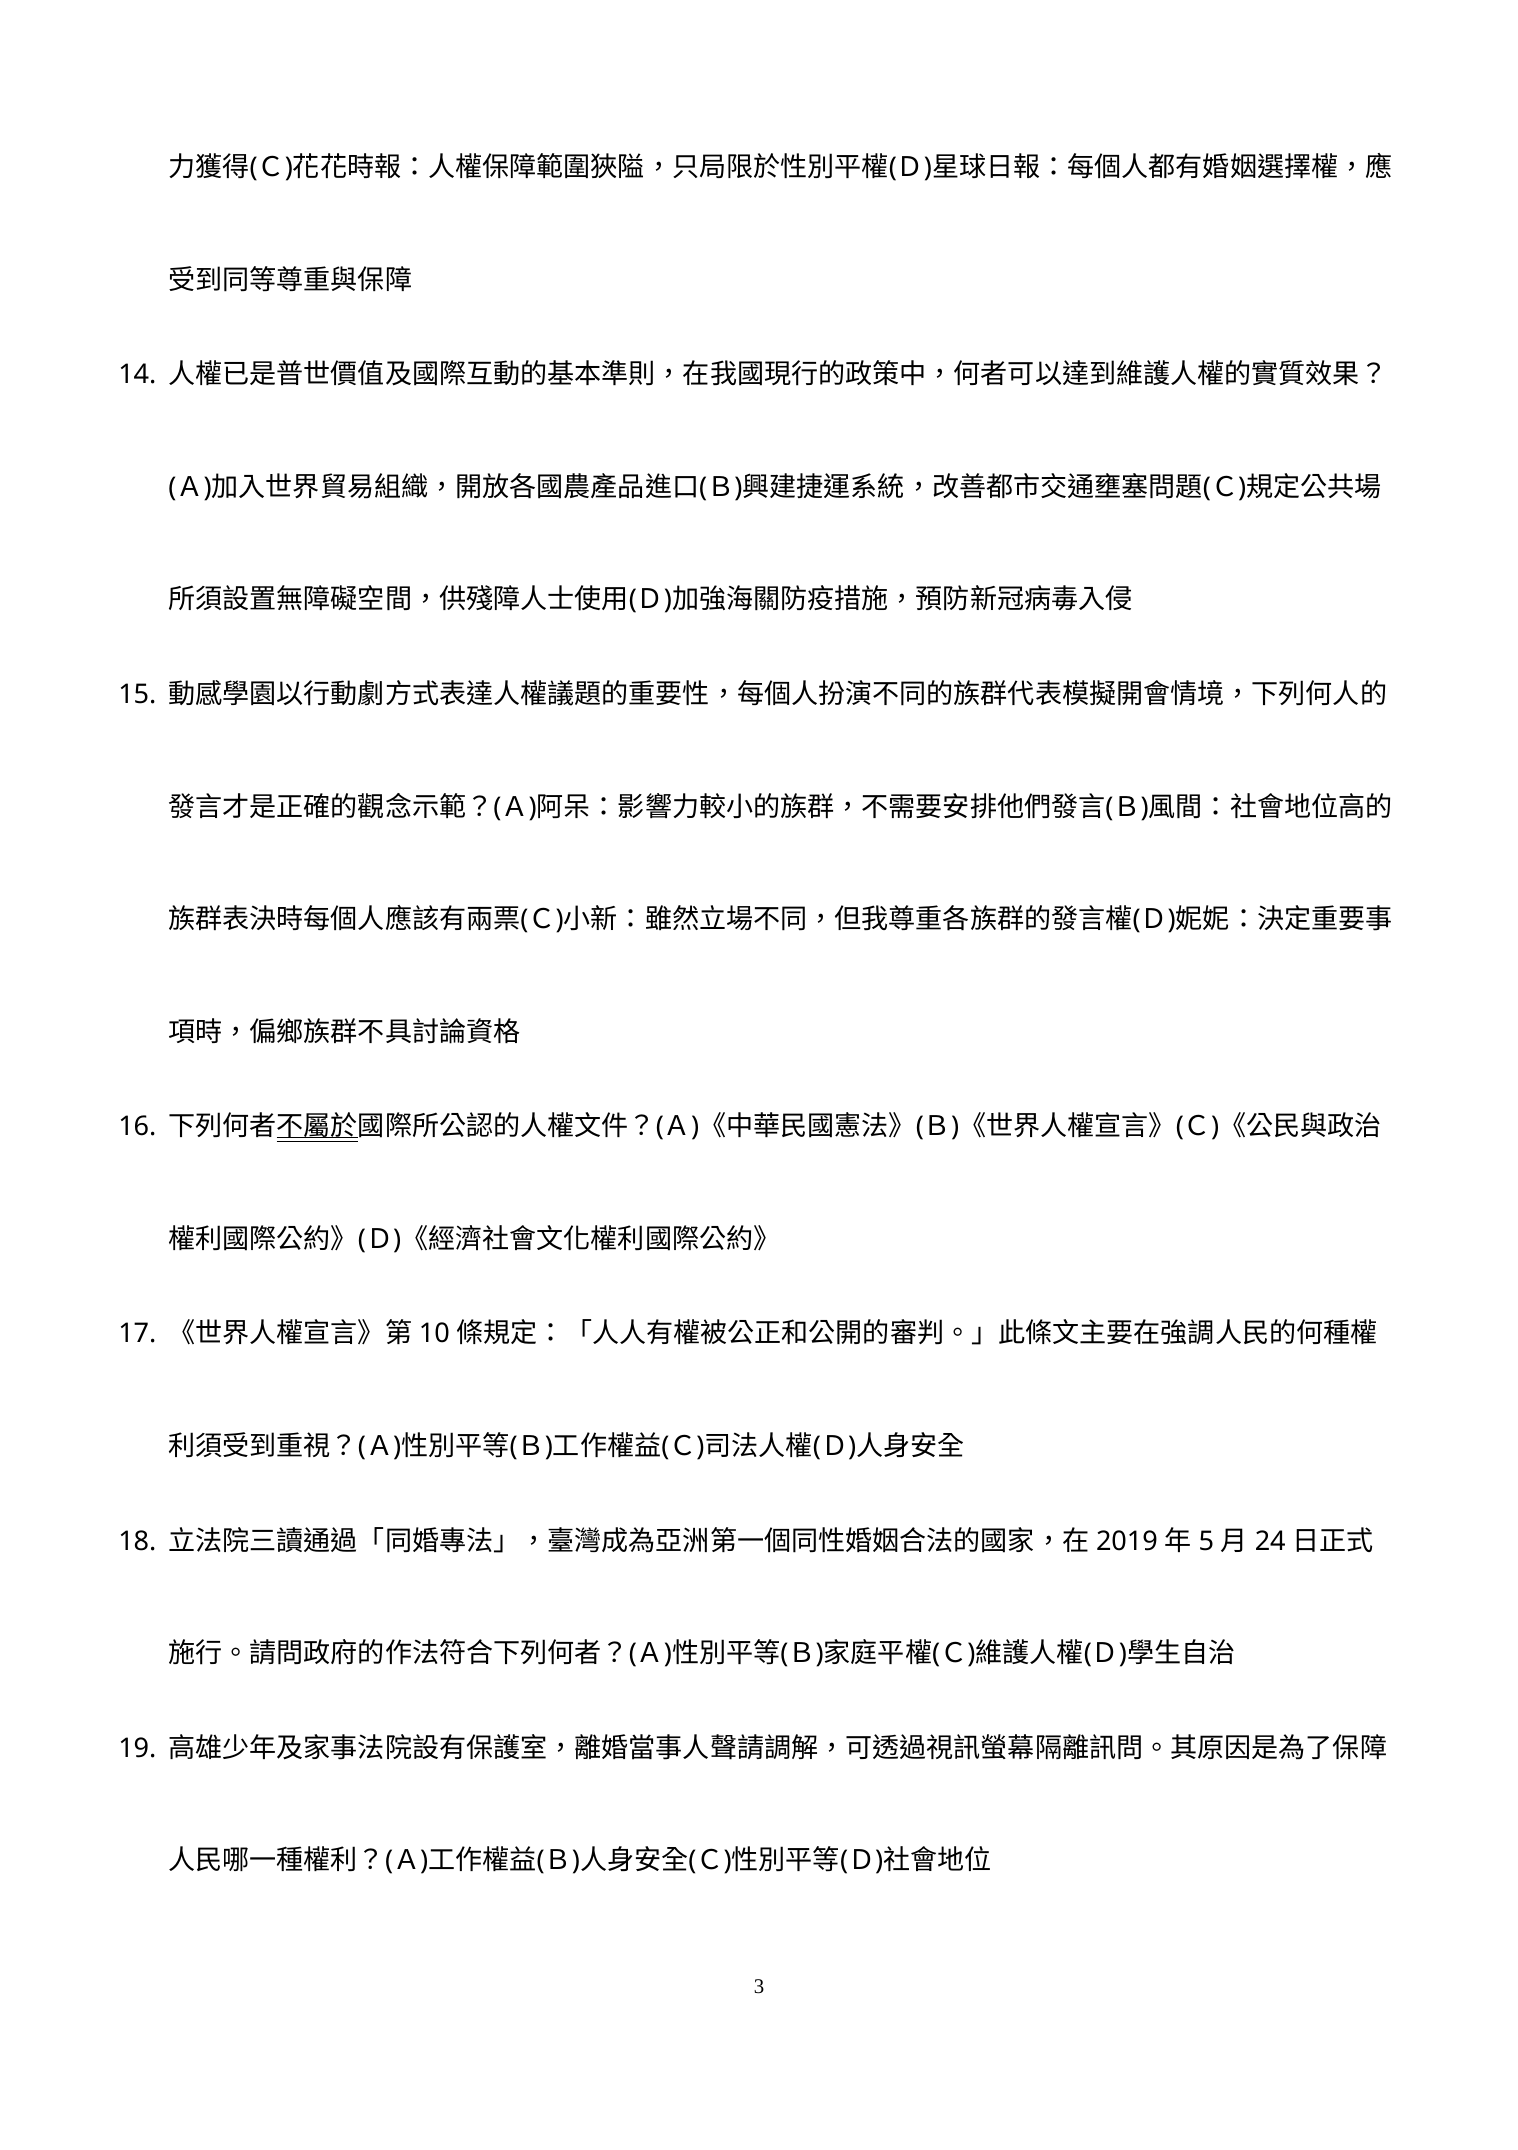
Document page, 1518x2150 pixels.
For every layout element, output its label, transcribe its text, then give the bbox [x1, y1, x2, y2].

list 立法院三讀通過「同婚專法」，臺灣成為亞洲第一個同性婚姻合法的國家，在 2019 年 5 月 24 日正式施行。請問政府的作法符合下列何者？(Ａ)性別平等(Ｂ)家庭平權(Ｃ)維護人權(Ｄ)學生自治 [118, 1501, 1399, 1688]
list 高雄少年及家事法院設有保護室，離婚當事人聲請調解，可透過視訊螢幕隔離訊問。其原因是為了保障人民哪一種權利？(Ａ)工作權益(Ｂ)人身安全(Ｃ)性別平等(Ｄ)社會地位 [118, 1708, 1399, 1895]
list 人權已是普世價值及國際互動的基本準則，在我國現行的政策中，何者可以達到維護人權的實質效果？(Ａ)加入世界貿易組織，開放各國農產品進口(Ｂ)興建捷運系統，改善都市交通壅塞問題(Ｃ)規定公共場所須設置無障礙空間，供殘障人士使用(Ｄ)加強海關防疫措施，預防新冠病毒入侵 [118, 334, 1399, 634]
list 下列何者不屬於國際所公認的人權文件？(Ａ)《中華民國憲法》(Ｂ)《世界人權宣言》(Ｃ)《公民與政治權利國際公約》(Ｄ)《經濟社會文化權利國際公約》 [118, 1086, 1399, 1274]
list 《世界人權宣言》第 10 條規定：「人人有權被公正和公開的審判。」此條文主要在強調人民的何種權利須受到重視？(Ａ)性別平等(Ｂ)工作權益(Ｃ)司法人權(Ｄ)人身安全 [118, 1293, 1399, 1481]
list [118, 127, 1399, 315]
list 動感學園以行動劇方式表達人權議題的重要性，每個人扮演不同的族群代表模擬開會情境，下列何人的發言才是正確的觀念示範？(Ａ)阿呆：影響力較小的族群，不需要安排他們發言(Ｂ)風間：社會地位高的族群表決時每個人應該有兩票(Ｃ)小新：雖然立場不同，但我尊重各族群的發言權(Ｄ)妮妮：決定重要事項時，偏鄉族群不具討論資格 [118, 654, 1399, 1067]
